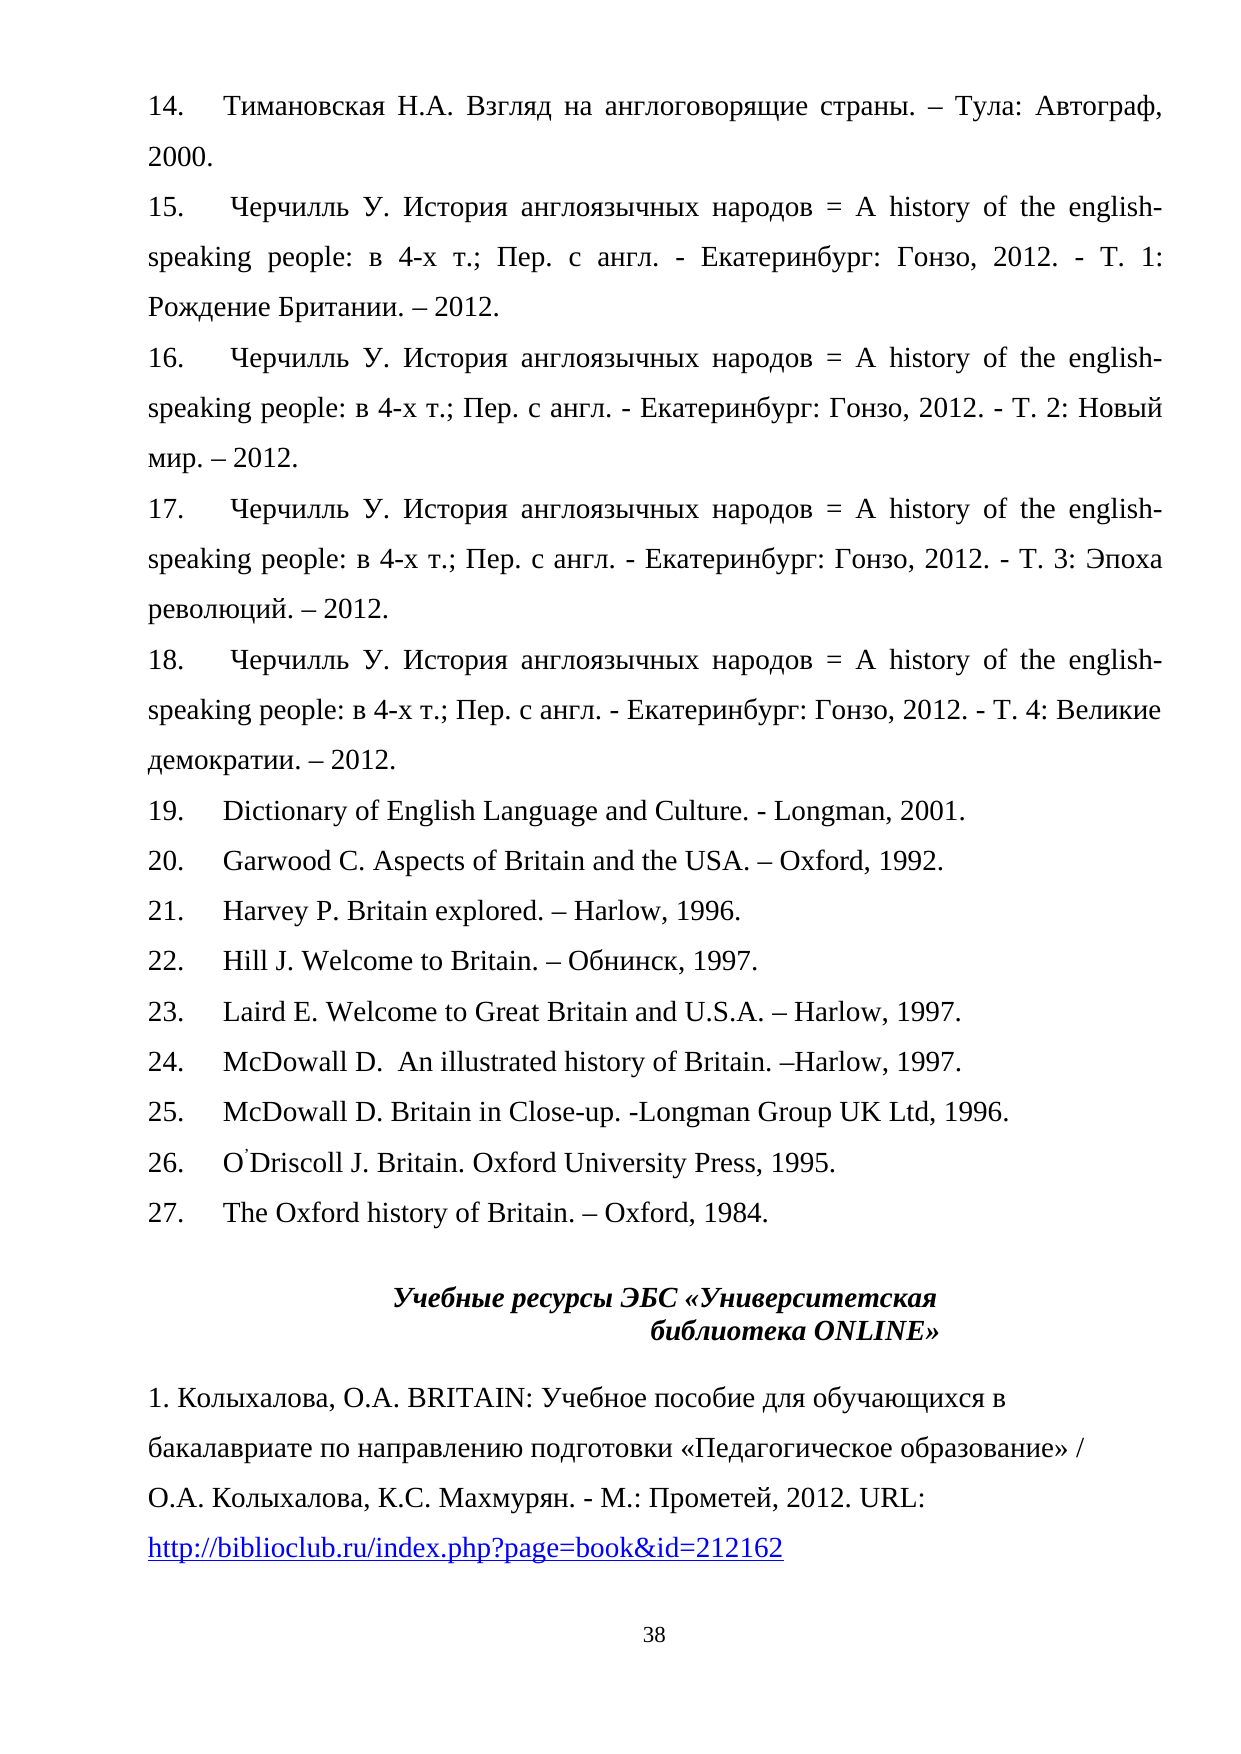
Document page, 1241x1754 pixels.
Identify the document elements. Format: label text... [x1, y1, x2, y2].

list Черчилль У. История англоязычных народов = A history of the english- speaking people: в 4-х т.; Пер. с англ. - Екатеринбург: Гонзо, 2012. - Т. 3: Эпоха революций. – 2012. [148, 491, 1164, 625]
list Harvey P. Britain explored. – Harlow, 1996. [148, 893, 1190, 927]
list Dictionary of English Language and Culture. - Longman, 2001. [148, 793, 1190, 826]
list Черчилль У. История англоязычных народов = A history of the english- speaking people: в 4-х т.; Пер. с англ. - Екатеринбург: Гонзо, 2012. - Т. 2: Новый мир. – 2012. [148, 340, 1164, 474]
list Колыхалова, О.А. BRITAIN: Учебное пособие для обучающихся в бакалавриате по направлению подготовки «Педагогическое образование» / О.А. Колыхалова, К.С. Махмурян. - М.: Прометей, 2012. URL: http://biblioclub.ru/index.php?page=book&id=212162 [148, 1380, 1085, 1564]
list Учебные ресурсы ЭБС «Университетская библиотека ONLINE» [326, 1280, 1101, 1347]
list Garwood C. Aspects of Britain and the USA. – Oxford, 1992. [148, 843, 1190, 877]
list McDowall D. An illustrated history of Britain. –Harlow, 1997. [148, 1044, 1190, 1078]
list Тимановская Н.А. Взгляд на англоговорящие страны. – Тула: Автограф, 2000. [148, 88, 1163, 172]
list The Oxford history of Britain. – Oxford, 1984. [148, 1195, 1190, 1229]
list Hill J. Welcome to Britain. – Обнинск, 1997. [148, 943, 1190, 977]
list McDowall D. Britain in Close-up. -Longman Group UK Ltd, 1996. [148, 1094, 1190, 1128]
list Черчилль У. История англоязычных народов = A history of the english- speaking people: в 4-х т.; Пер. с англ. - Екатеринбург: Гонзо, 2012. - Т. 4: Великие демократии. – 2012. [148, 642, 1164, 776]
list O’Driscoll J. Britain. Oxford University Press, 1995. [148, 1145, 1190, 1178]
list Laird E. Welcome to Great Britain and U.S.A. – Harlow, 1997. [148, 994, 1190, 1028]
list Черчилль У. История англоязычных народов = A history of the english- speaking people: в 4-х т.; Пер. с англ. - Екатеринбург: Гонзо, 2012. - Т. 1: Рождение Британии. – 2012. [148, 189, 1164, 323]
